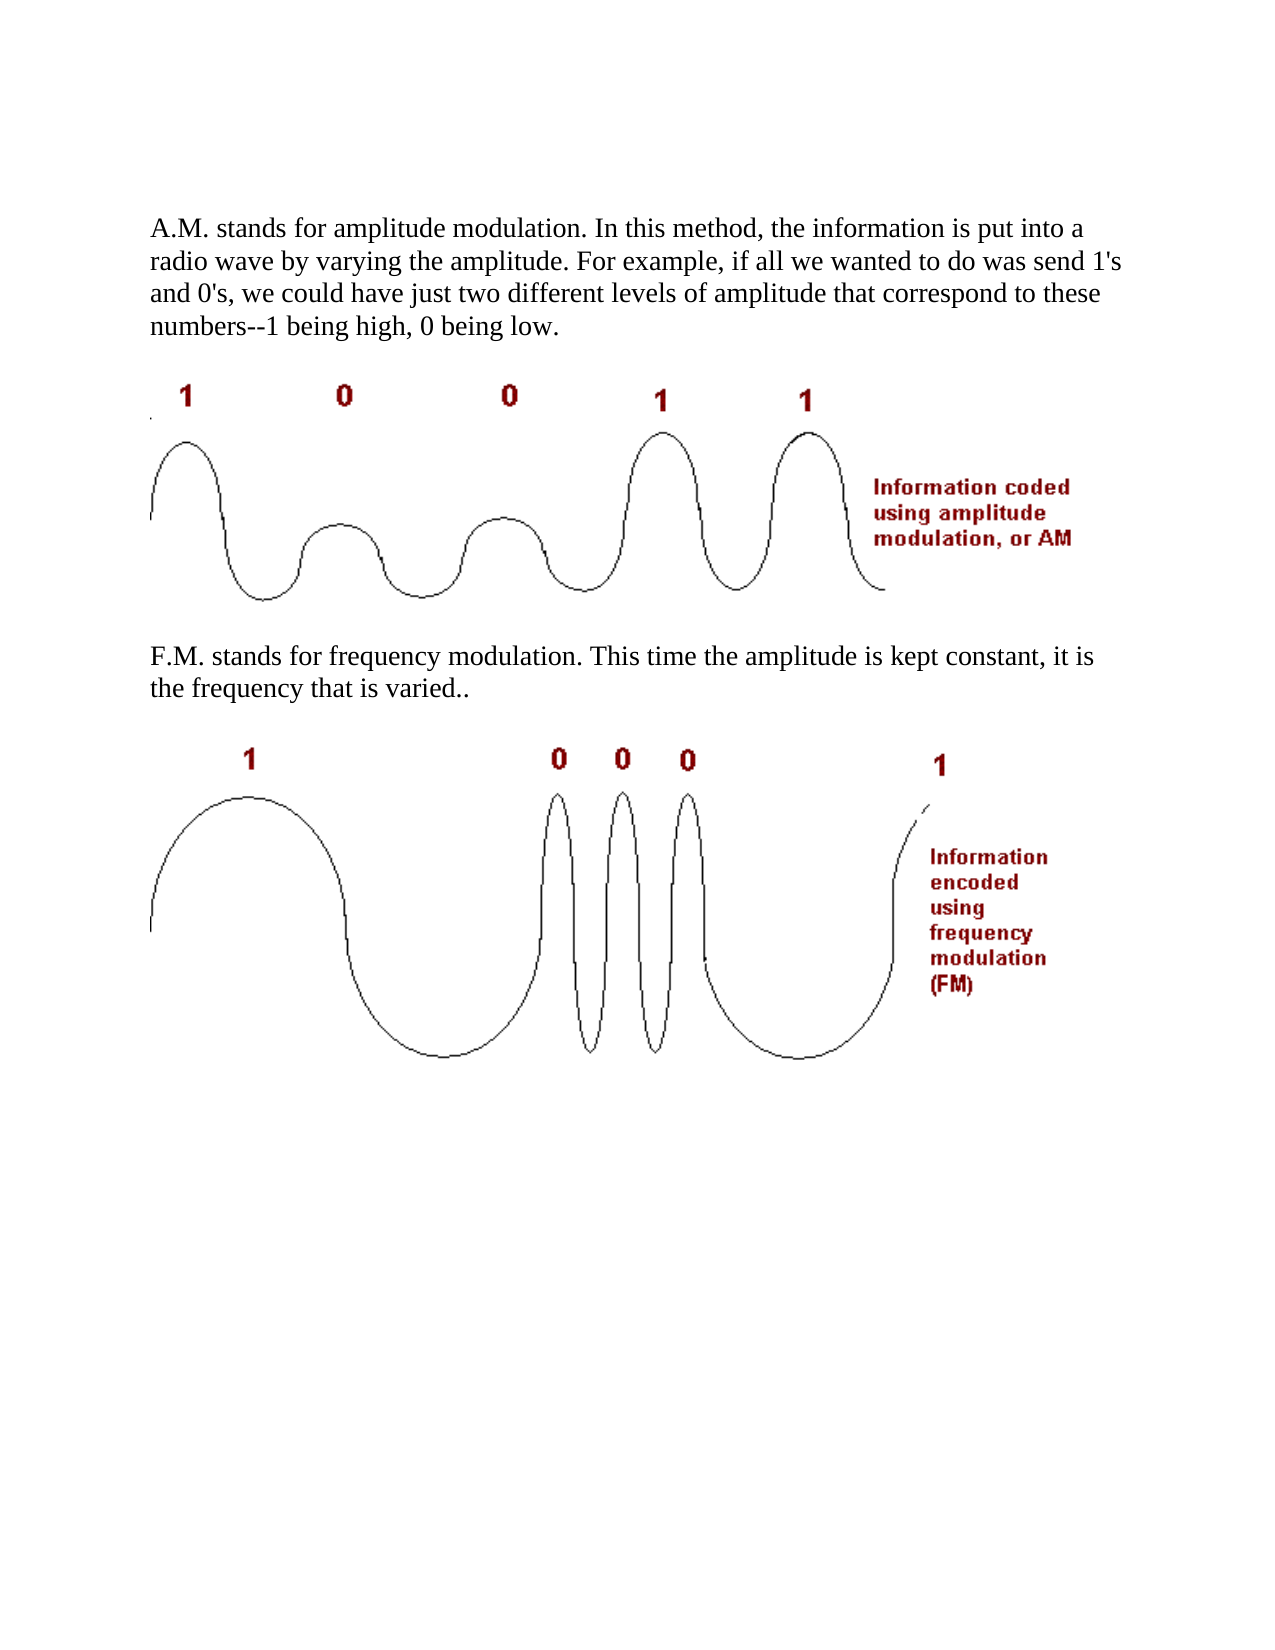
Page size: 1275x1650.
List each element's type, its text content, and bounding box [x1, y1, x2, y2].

picture [150, 370, 1088, 610]
text F.M. stands for frequency modulation. This time the amplitude is kept constant, it is the frequency that is varied.. [150, 639, 1125, 704]
picture [150, 732, 1088, 1082]
text A.M. stands for amplitude modulation. In this method, the information is put into a radio wave by varying the amplitude. For example, if all we wanted to do was send 1's and 0's, we could have just two different levels of amplitude that correspond to these numbers--1 being high, 0 being low. [150, 212, 1125, 341]
